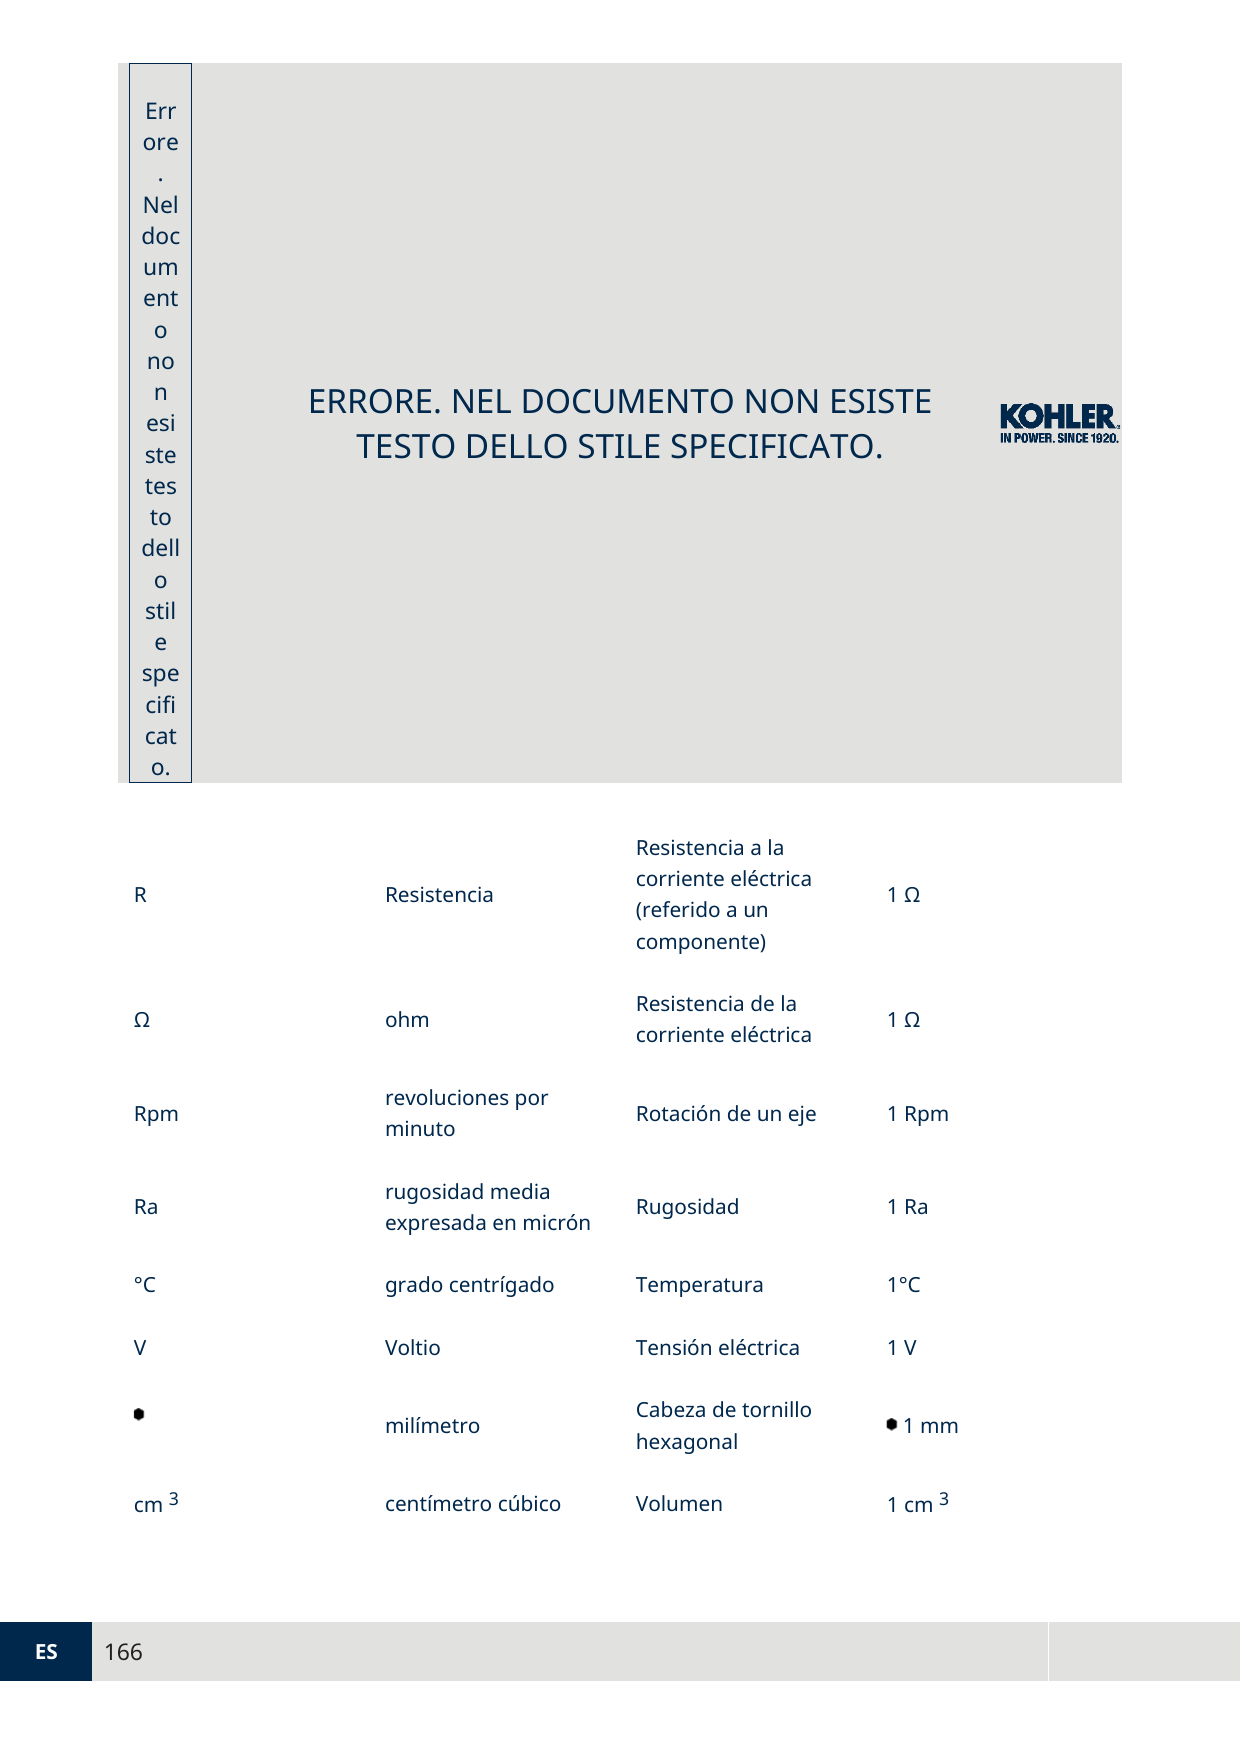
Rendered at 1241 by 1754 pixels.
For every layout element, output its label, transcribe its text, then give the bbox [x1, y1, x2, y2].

picture [133, 1408, 145, 1421]
table_cell rugosidad media expresada en micrón [369, 1159, 620, 1252]
picture [886, 1418, 898, 1431]
table_cell Temperatura [620, 1252, 871, 1315]
table_cell cm 3 [118, 1471, 369, 1534]
table_cell Resistencia de la corriente eléctrica [620, 971, 871, 1065]
table_cell Volumen [620, 1471, 871, 1534]
table_cell grado centrígado [369, 1252, 620, 1315]
table_cell 1 Rpm [871, 1065, 1122, 1158]
table_cell Rpm [118, 1065, 369, 1158]
table_cell Resistencia a la corriente eléctrica (referido a un componente) [620, 815, 871, 971]
table_cell Tensión eléctrica [620, 1315, 871, 1377]
table_cell V [118, 1315, 369, 1377]
table_cell Rugosidad [620, 1159, 871, 1252]
table_cell Ω [118, 971, 369, 1065]
table_cell R [118, 815, 369, 971]
table_cell 1 cm 3 [871, 1471, 1122, 1534]
table_cell Ra [118, 1159, 369, 1252]
table_cell 1 Ω [871, 971, 1122, 1065]
table_cell Rotación de un eje [620, 1065, 871, 1158]
picture [1000, 403, 1121, 443]
table_cell Voltio [369, 1315, 620, 1377]
table_cell centímetro cúbico [369, 1471, 620, 1534]
table_cell 1 mm [871, 1377, 1122, 1471]
table_cell revoluciones por minuto [369, 1065, 620, 1158]
table_cell Resistencia [369, 815, 620, 971]
table_cell °C [118, 1252, 369, 1315]
table_cell 1 V [871, 1315, 1122, 1377]
table_cell [118, 1377, 369, 1471]
table_cell 1 Ω [871, 815, 1122, 971]
table_cell Cabeza de tornillo hexagonal [620, 1377, 871, 1471]
table_cell ohm [369, 971, 620, 1065]
table_cell 1 Ra [871, 1159, 1122, 1252]
table_cell milímetro [369, 1377, 620, 1471]
table_cell 1°C [871, 1252, 1122, 1315]
